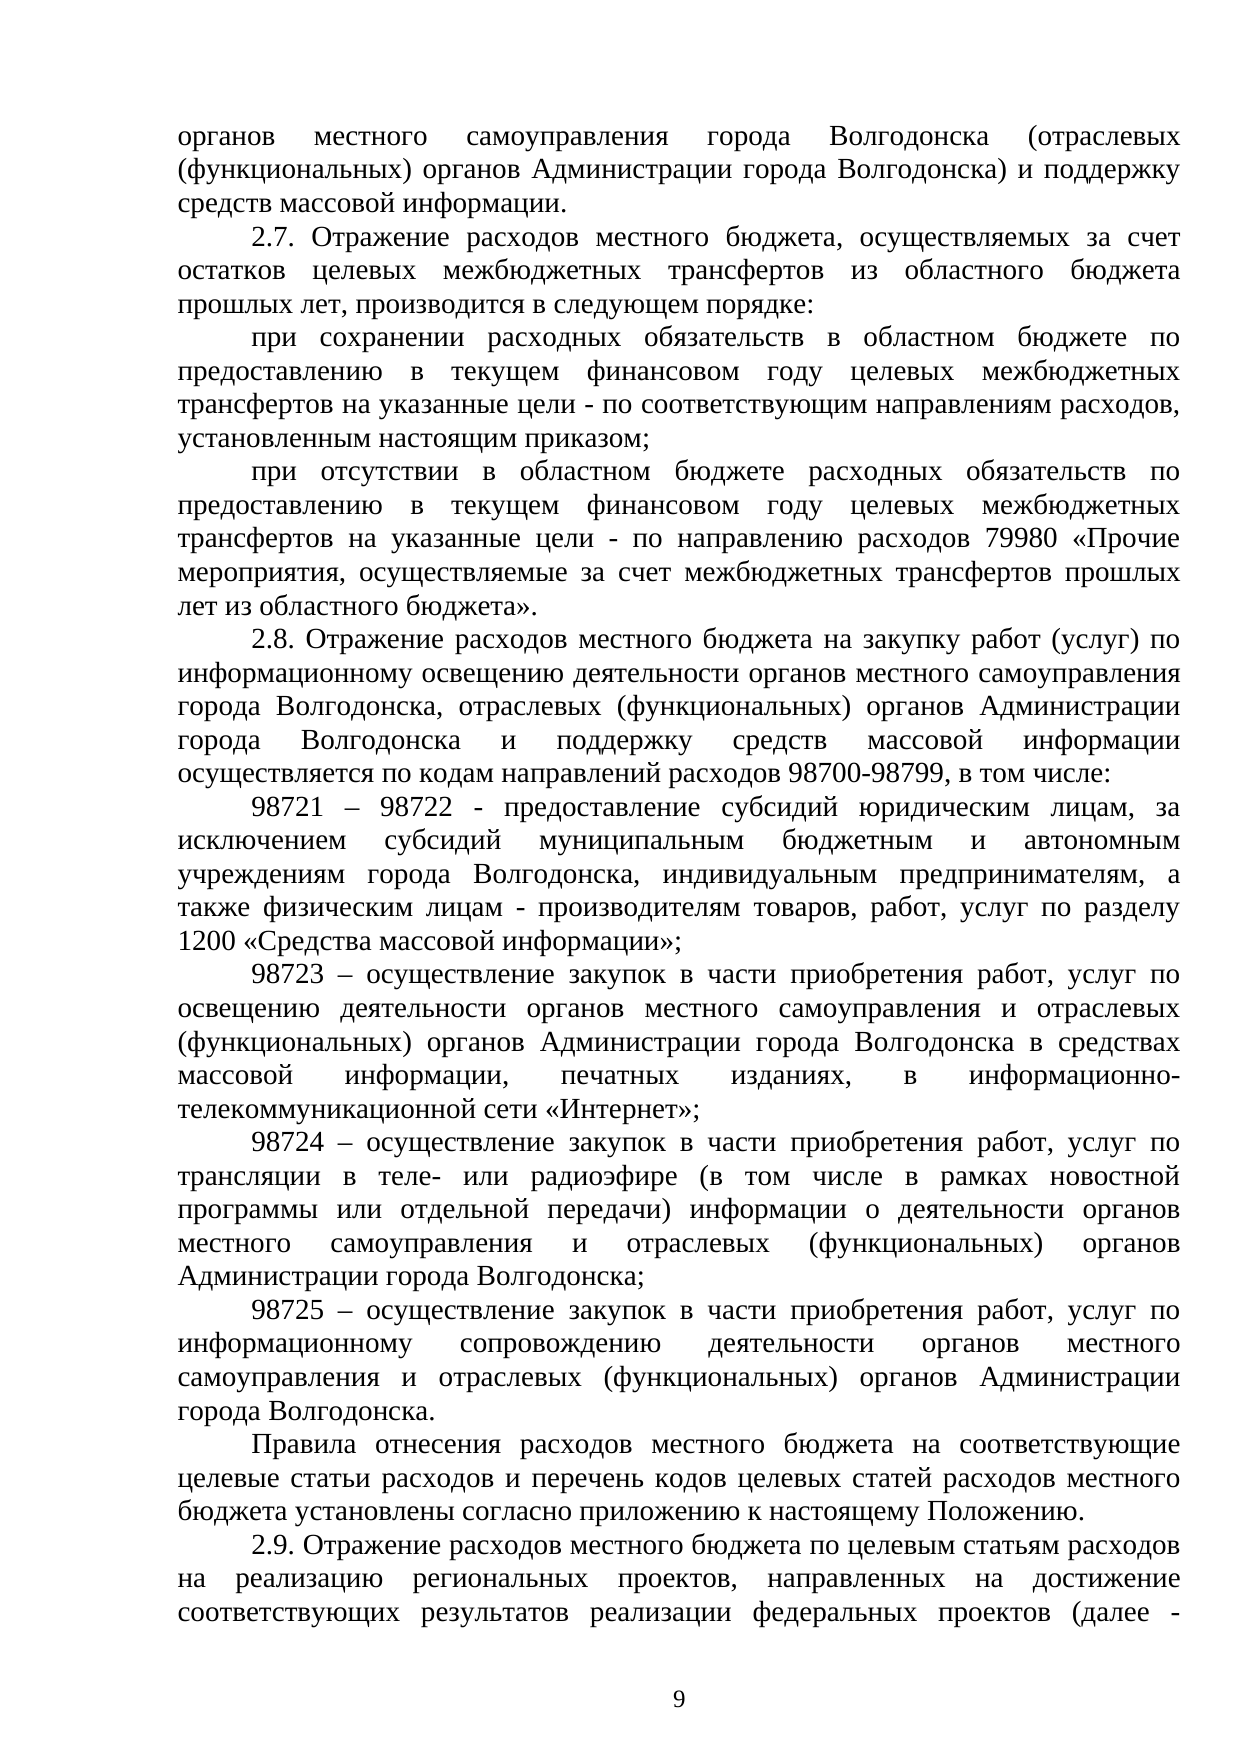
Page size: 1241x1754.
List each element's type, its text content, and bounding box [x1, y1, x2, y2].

text 2.8. Отражение расходов местного бюджета на закупку работ (услуг) по информационному освещению деятельности органов местного самоуправления города Волгодонска, отраслевых (функциональных) органов Администрации города Волгодонска и поддержку средств массовой информации осуществляется по кодам направлений расходов 98700-98799, в том числе: [177, 621, 1181, 789]
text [177, 118, 1181, 219]
text 98725 – осуществление закупок в части приобретения работ, услуг по информационному сопровождению деятельности органов местного самоуправления и отраслевых (функциональных) органов Администрации города Волгодонска. [177, 1292, 1181, 1426]
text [177, 1527, 1181, 1627]
text Правила отнесения расходов местного бюджета на соответствующие целевые статьи расходов и перечень кодов целевых статей расходов местного бюджета установлены согласно приложению к настоящему Положению. [177, 1426, 1181, 1527]
text 98723 – осуществление закупок в части приобретения работ, услуг по освещению деятельности органов местного самоуправления и отраслевых (функциональных) органов Администрации города Волгодонска в средствах массовой информации, печатных изданиях, в информационно-телекоммуникационной сети «Интернет»; [177, 957, 1181, 1124]
text при сохранении расходных обязательств в областном бюджете по предоставлению в текущем финансовом году целевых межбюджетных трансфертов на указанные цели - по соответствующим направлениям расходов, установленным настоящим приказом; [177, 319, 1181, 453]
text 98721 – 98722 - предоставление субсидий юридическим лицам, за исключением субсидий муниципальным бюджетным и автономным учреждениям города Волгодонска, индивидуальным предпринимателям, а также физическим лицам - производителям товаров, работ, услуг по разделу 1200 «Средства массовой информации»; [177, 789, 1181, 957]
text 2.7. Отражение расходов местного бюджета, осуществляемых за счет остатков целевых межбюджетных трансфертов из областного бюджета прошлых лет, производится в следующем порядке: [177, 219, 1181, 319]
text 98724 – осуществление закупок в части приобретения работ, услуг по трансляции в теле- или радиоэфире (в том числе в рамках новостной программы или отдельной передачи) информации о деятельности органов местного самоуправления и отраслевых (функциональных) органов Администрации города Волгодонска; [177, 1124, 1181, 1292]
text при отсутствии в областном бюджете расходных обязательств по предоставлению в текущем финансовом году целевых межбюджетных трансфертов на указанные цели - по направлению расходов 79980 «Прочие мероприятия, осуществляемые за счет межбюджетных трансфертов прошлых лет из областного бюджета». [177, 453, 1181, 621]
